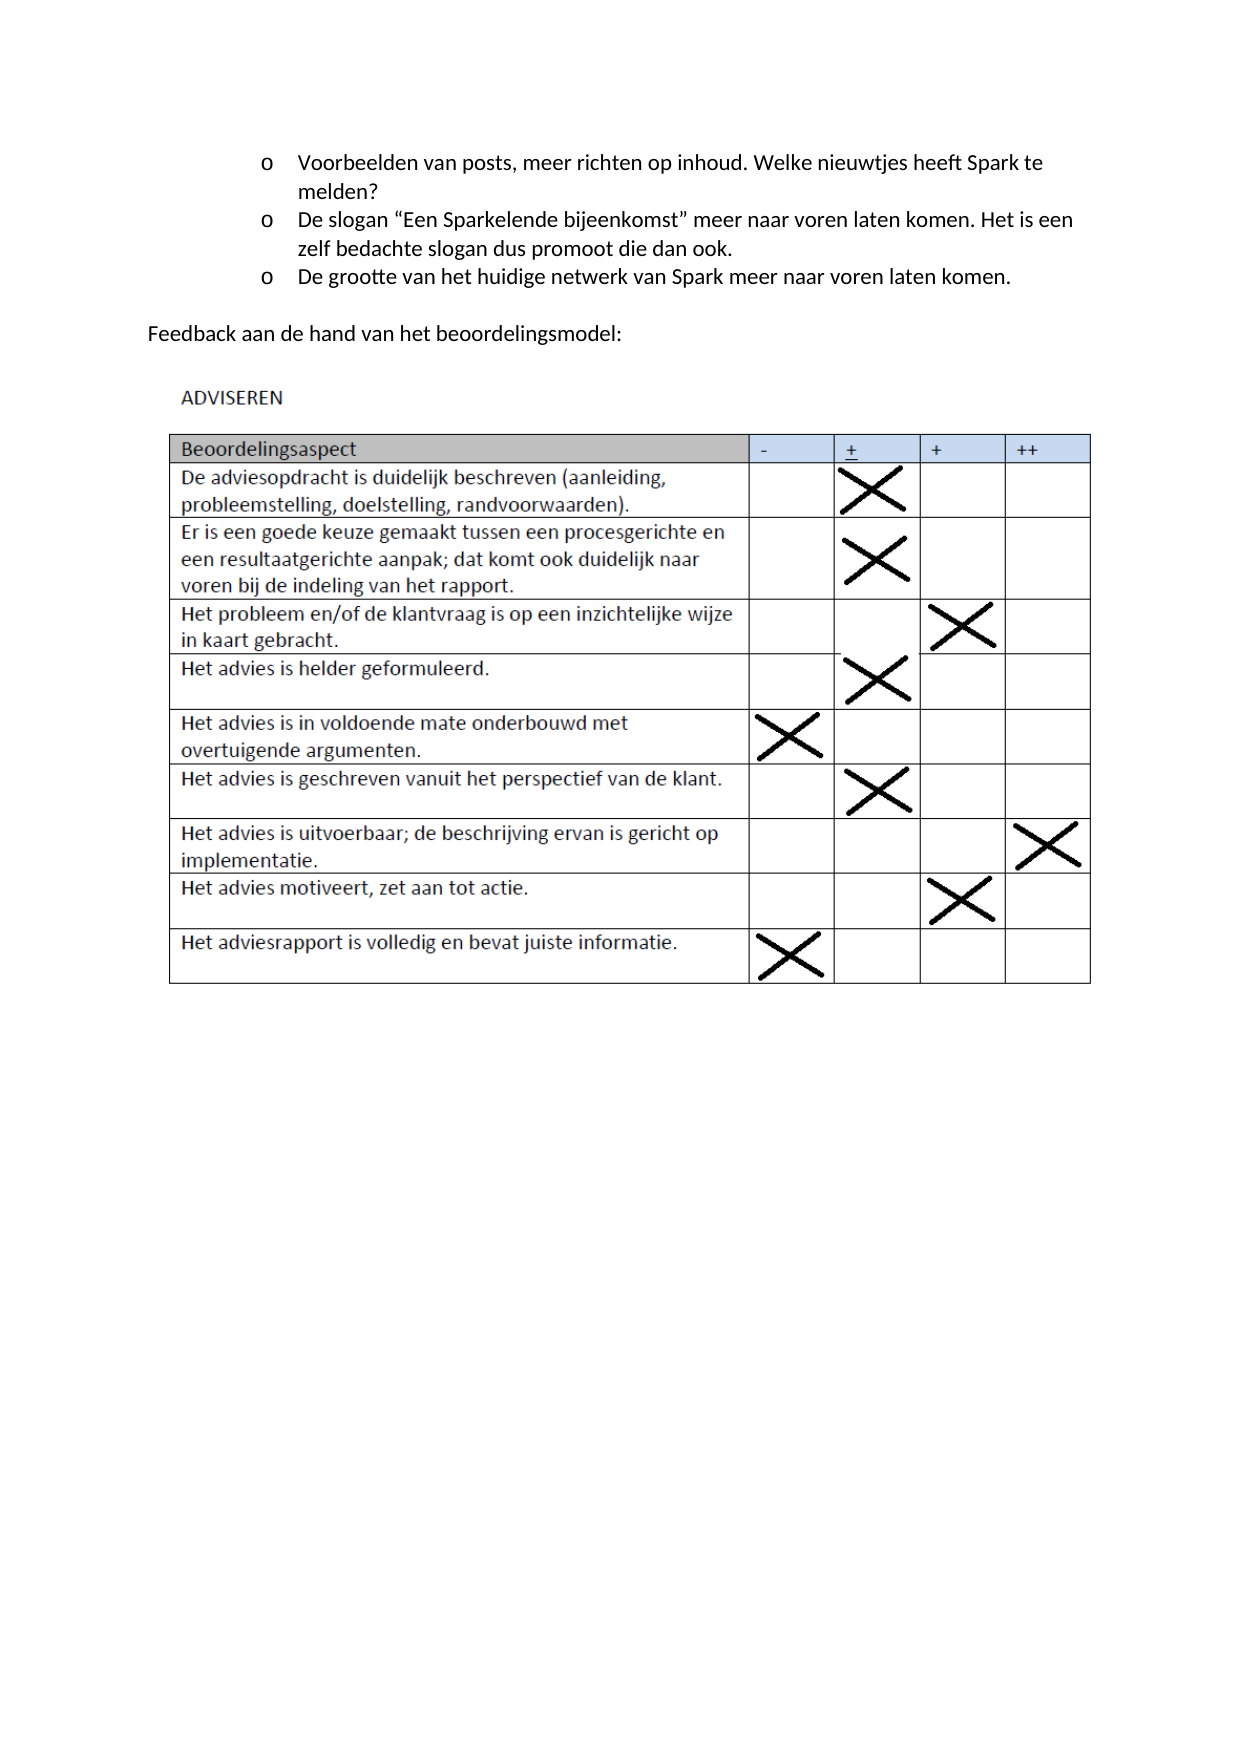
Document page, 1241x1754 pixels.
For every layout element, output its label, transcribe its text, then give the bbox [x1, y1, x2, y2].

picture [147, 372, 1093, 987]
list De slogan “Een Sparkelende bijeenkomst” meer naar voren laten komen. Het is een zelf bedachte slogan dus promoot die dan ook. [260, 205, 1093, 262]
list Voorbeelden van posts, meer richten op inhoud. Welke nieuwtjes heeft Spark te melden? [260, 148, 1093, 205]
text Feedback aan de hand van het beoordelingsmodel: [148, 319, 1093, 347]
list De grootte van het huidige netwerk van Spark meer naar voren laten komen. [260, 262, 1093, 319]
